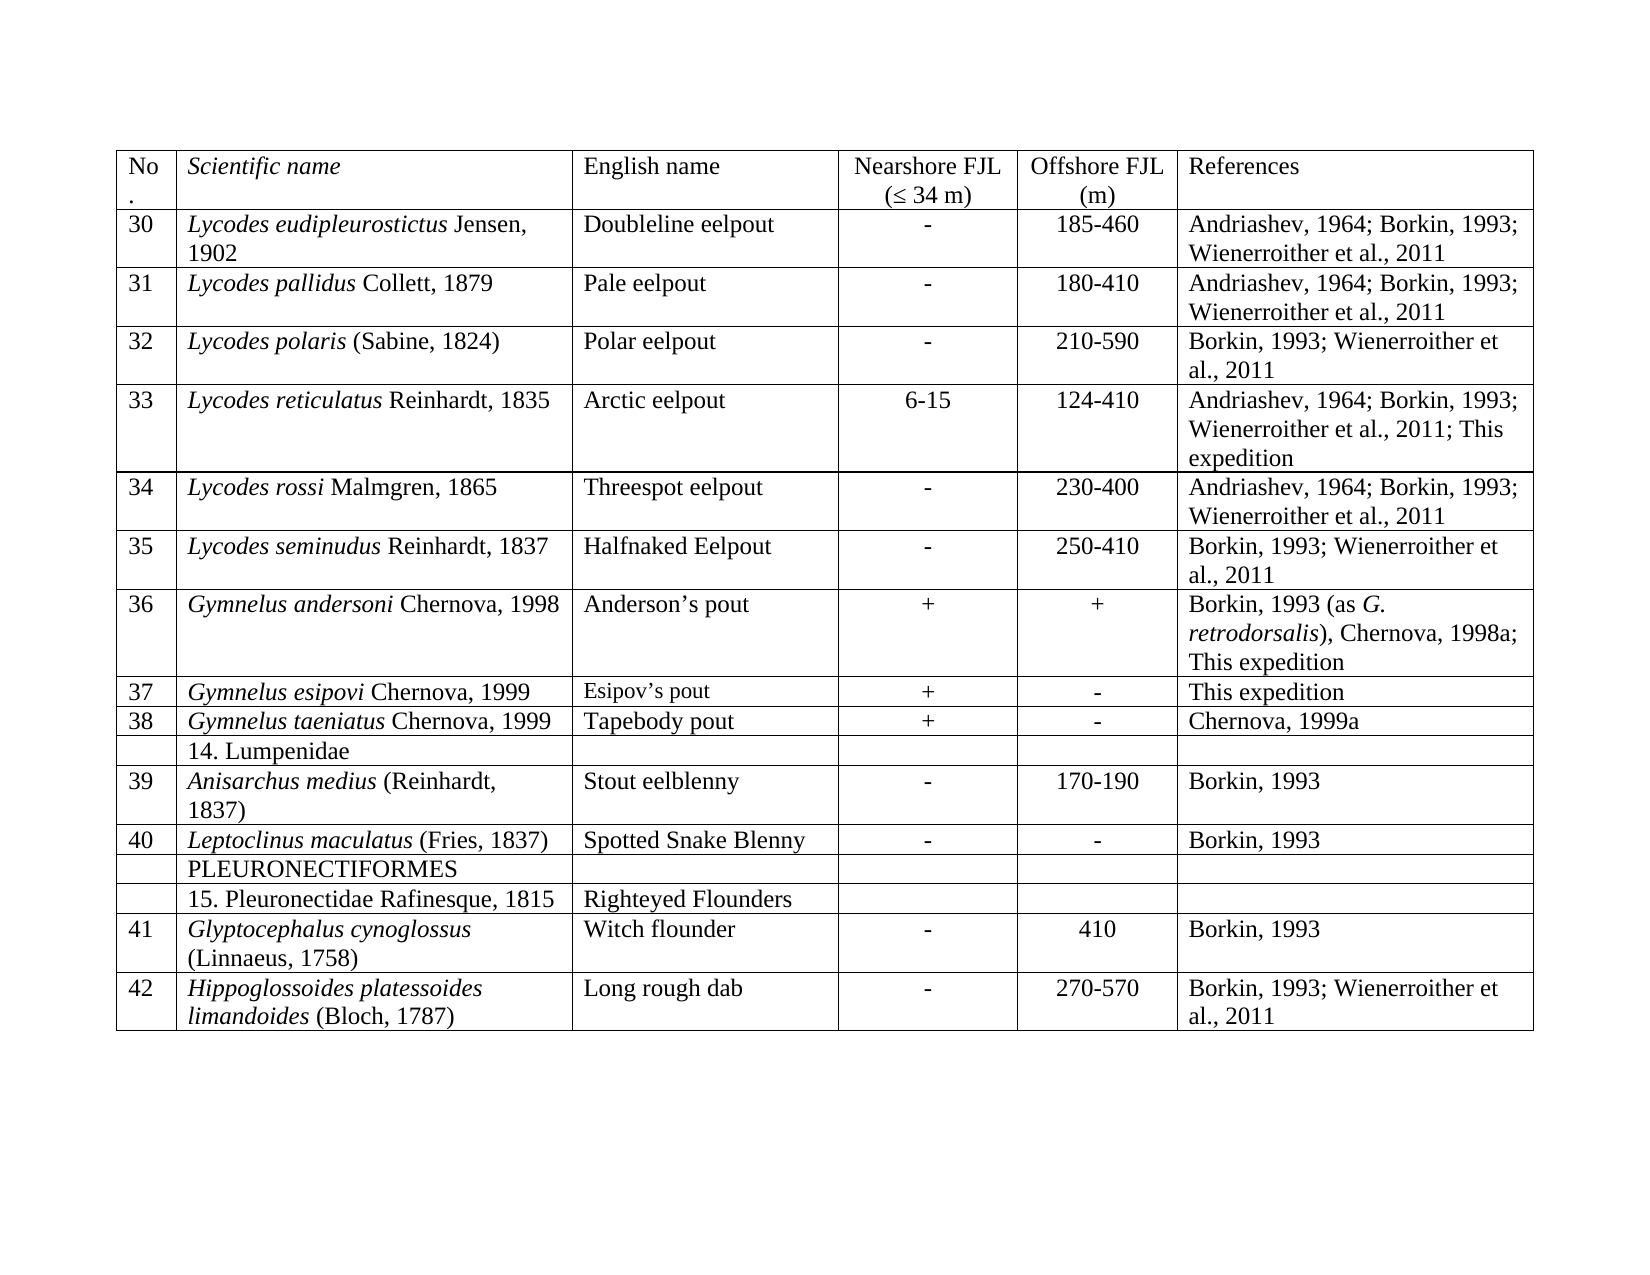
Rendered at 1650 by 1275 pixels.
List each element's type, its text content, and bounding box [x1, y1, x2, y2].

table_cell + [839, 707, 1017, 735]
table_cell Glyptocephalus cynoglossus (Linnaeus, 1758) [177, 914, 572, 972]
table_cell [839, 884, 1017, 913]
table_cell - [839, 766, 1017, 824]
table_cell Lycodes seminudus Reinhardt, 1837 [177, 531, 572, 588]
table_cell Pale eelpout [573, 268, 838, 326]
table_cell - [839, 327, 1017, 384]
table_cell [1178, 973, 1533, 1030]
table_cell This expedition [1178, 677, 1533, 706]
table_cell PLEURONECTIFORMES [177, 855, 572, 883]
table_cell [1018, 884, 1177, 913]
table_cell + [839, 677, 1017, 706]
table_cell 39 [117, 766, 176, 824]
table_cell 185-460 [1018, 210, 1177, 267]
table_cell Gymnelus esipovi Chernova, 1999 [177, 677, 572, 706]
table_cell 41 [117, 914, 176, 972]
table_cell [573, 855, 838, 883]
table_cell Borkin, 1993; Wienerroither et al., 2011 [1178, 531, 1533, 588]
table_cell Gymnelus andersoni Chernova, 1998 [177, 590, 572, 676]
table_cell 124-410 [1018, 385, 1177, 471]
table_cell 210-590 [1018, 327, 1177, 384]
table_cell - [1018, 707, 1177, 735]
table_cell - [839, 825, 1017, 853]
table_cell Esipov’s pout [573, 677, 838, 706]
table_cell Arctic eelpout [573, 385, 838, 471]
table_cell Borkin, 1993 (as G. retrodorsalis), Chernova, 1998а; This expedition [1178, 590, 1533, 676]
table_cell 170-190 [1018, 766, 1177, 824]
table_cell Anisarchus medius (Reinhardt, 1837) [177, 766, 572, 824]
table_cell 270-570 [1018, 973, 1177, 1030]
table_cell Borkin, 1993 [1178, 914, 1533, 972]
table_cell 38 [117, 707, 176, 735]
table_cell Lycodes pallidus Collett, 1879 [177, 268, 572, 326]
table_cell Lycodes eudipleurostictus Jensen, 1902 [177, 210, 572, 267]
table_cell Doubleline eelpout [573, 210, 838, 267]
table_cell Long rough dab [573, 973, 838, 1030]
table_cell Stout eelblenny [573, 766, 838, 824]
table_cell [1018, 855, 1177, 883]
table_header References [1178, 151, 1533, 208]
table_cell Lycodes rossi Malmgren, 1865 [177, 473, 572, 530]
table_cell - [1018, 677, 1177, 706]
table_cell 40 [117, 825, 176, 853]
table_cell - [839, 914, 1017, 972]
table_cell [117, 884, 176, 913]
table_cell Leptoclinus maculatus (Fries, 1837) [177, 825, 572, 853]
table_cell + [1018, 590, 1177, 676]
table_cell Righteyed Flounders [573, 884, 838, 913]
table_cell 180-410 [1018, 268, 1177, 326]
table_cell Borkin, 1993; Wienerroither et al., 2011 [1178, 327, 1533, 384]
table_cell [1018, 736, 1177, 765]
table_cell [1178, 736, 1533, 765]
table_cell [1178, 884, 1533, 913]
table_cell 33 [117, 385, 176, 471]
table_cell Borkin, 1993 [1178, 825, 1533, 853]
table_cell Andriashev, 1964; Borkin, 1993; Wienerroither et al., 2011 [1178, 268, 1533, 326]
table_cell 37 [117, 677, 176, 706]
table_cell Tapebody pout [573, 707, 838, 735]
table_cell - [839, 973, 1017, 1030]
table_cell Lycodes polaris (Sabine, 1824) [177, 327, 572, 384]
table_cell Witch flounder [573, 914, 838, 972]
table_cell Hippoglossoides platessoides limandoides (Bloch, 1787) [177, 973, 572, 1030]
table_header Scientific name [177, 151, 572, 208]
table_cell [117, 736, 176, 765]
table_cell 32 [117, 327, 176, 384]
table_cell + [839, 590, 1017, 676]
table_cell Lycodes reticulatus Reinhardt, 1835 [177, 385, 572, 471]
table_header Offshore FJL (m) [1018, 151, 1177, 208]
table_cell 250-410 [1018, 531, 1177, 588]
table_cell [117, 855, 176, 883]
table_cell Andriashev, 1964; Borkin, 1993; Wienerroither et al., 2011 [1178, 210, 1533, 267]
table_cell - [1018, 825, 1177, 853]
table_cell 30 [117, 210, 176, 267]
table_header No. [117, 151, 176, 208]
table_cell - [839, 210, 1017, 267]
table_cell Polar eelpout [573, 327, 838, 384]
table_cell - [839, 531, 1017, 588]
table_cell Spotted Snake Blenny [573, 825, 838, 853]
table_cell 31 [117, 268, 176, 326]
table_cell Threespot eelpout [573, 473, 838, 530]
table_cell Gymnelus taeniatus Сhernova, 1999 [177, 707, 572, 735]
table_cell - [839, 473, 1017, 530]
table_cell 36 [117, 590, 176, 676]
table_cell 230-400 [1018, 473, 1177, 530]
table_cell 410 [1018, 914, 1177, 972]
table_cell Borkin, 1993 [1178, 766, 1533, 824]
table_cell [573, 736, 838, 765]
table_cell [839, 855, 1017, 883]
table_cell 34 [117, 473, 176, 530]
table_cell Andriashev, 1964; Borkin, 1993; Wienerroither et al., 2011; This expedition [1178, 385, 1533, 471]
table_cell [839, 736, 1017, 765]
table_header English name [573, 151, 838, 208]
table_cell Anderson’s pout [573, 590, 838, 676]
table_cell 15. Pleuronectidae Rafinesque, 1815 [177, 884, 572, 913]
table_cell - [839, 268, 1017, 326]
table_cell Chernova, 1999а [1178, 707, 1533, 735]
table_cell [1178, 855, 1533, 883]
table_cell 6-15 [839, 385, 1017, 471]
table_cell 42 [117, 973, 176, 1030]
table_cell 14. Lumpenidae [177, 736, 572, 765]
table_header Nearshore FJL (≤ 34 m) [839, 151, 1017, 208]
table_cell Andriashev, 1964; Borkin, 1993; Wienerroither et al., 2011 [1178, 473, 1533, 530]
table_cell Halfnaked Eelpout [573, 531, 838, 588]
table_cell 35 [117, 531, 176, 588]
